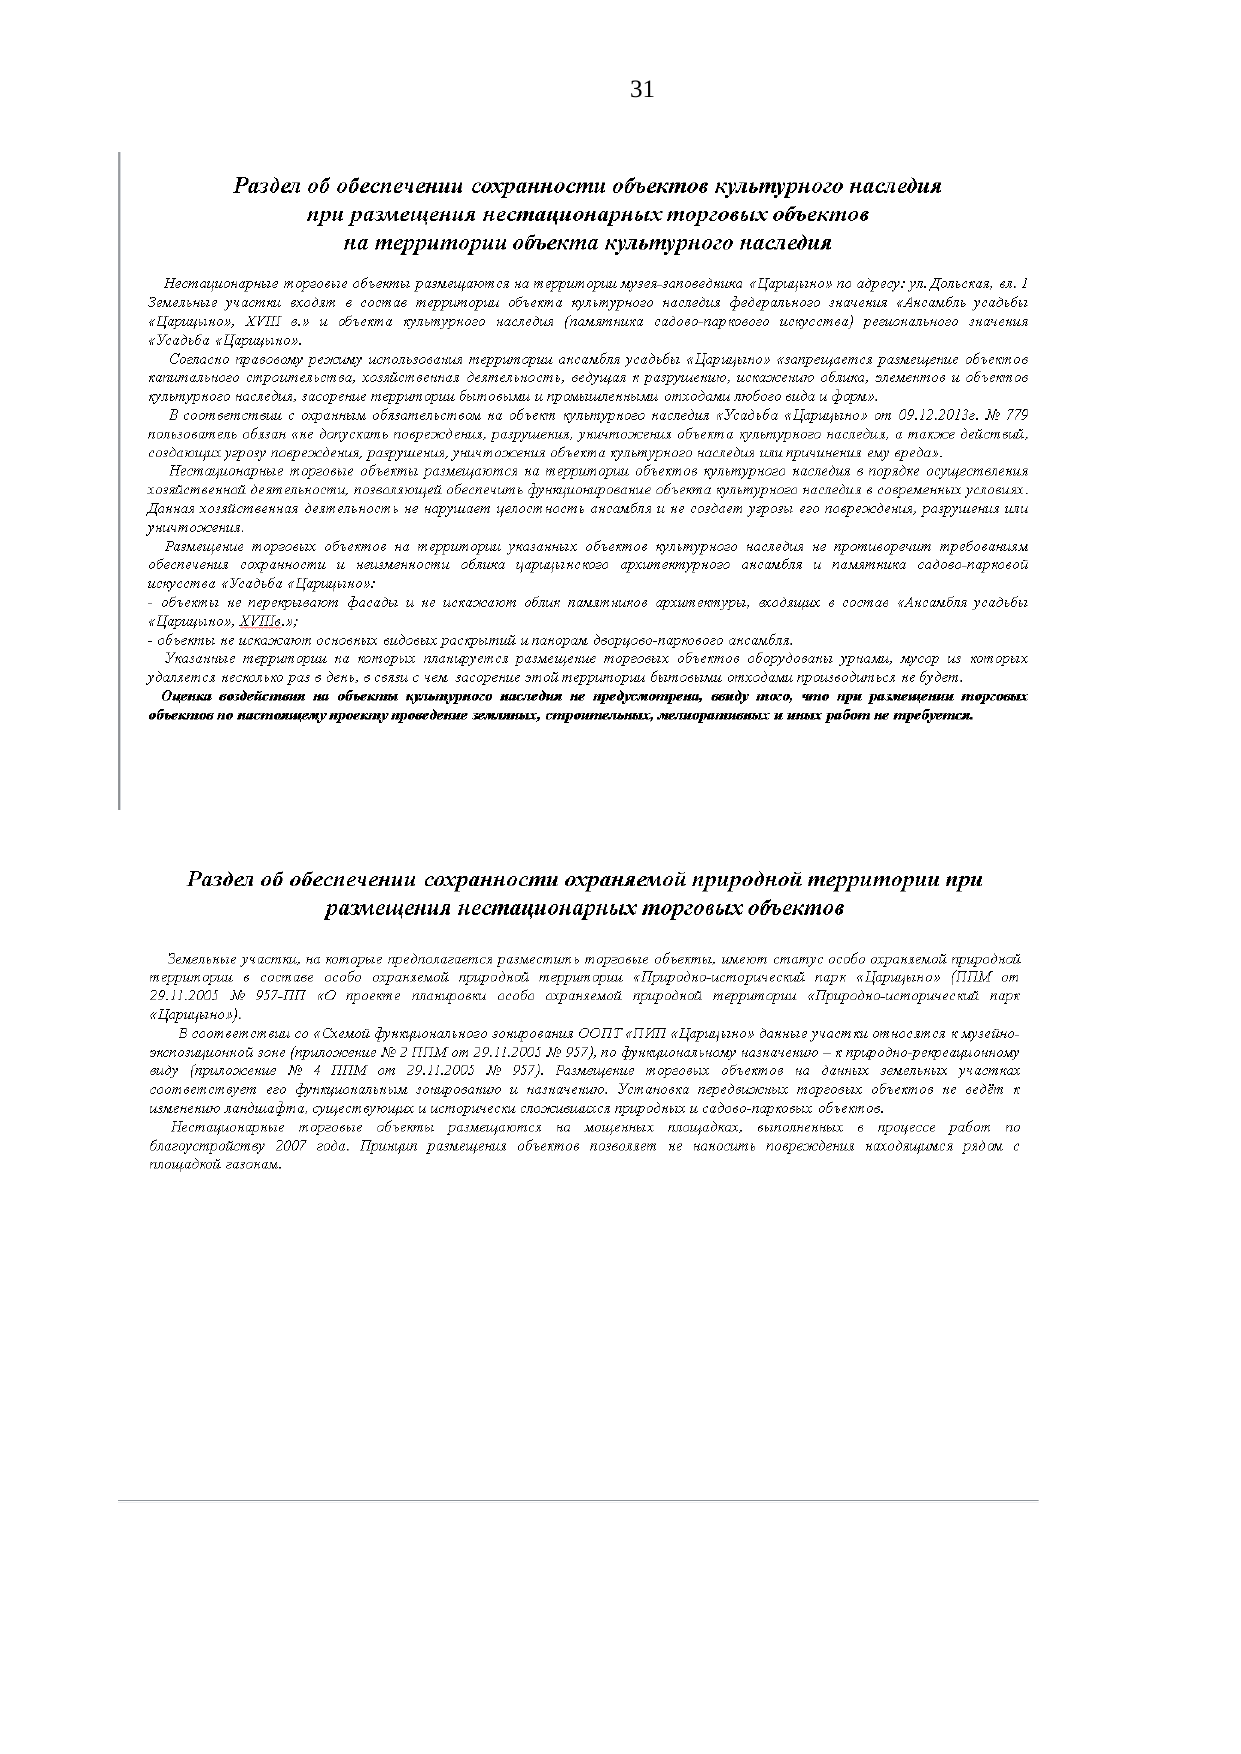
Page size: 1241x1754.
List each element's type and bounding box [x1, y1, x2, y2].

picture [118, 838, 1039, 1503]
picture [118, 152, 1056, 810]
